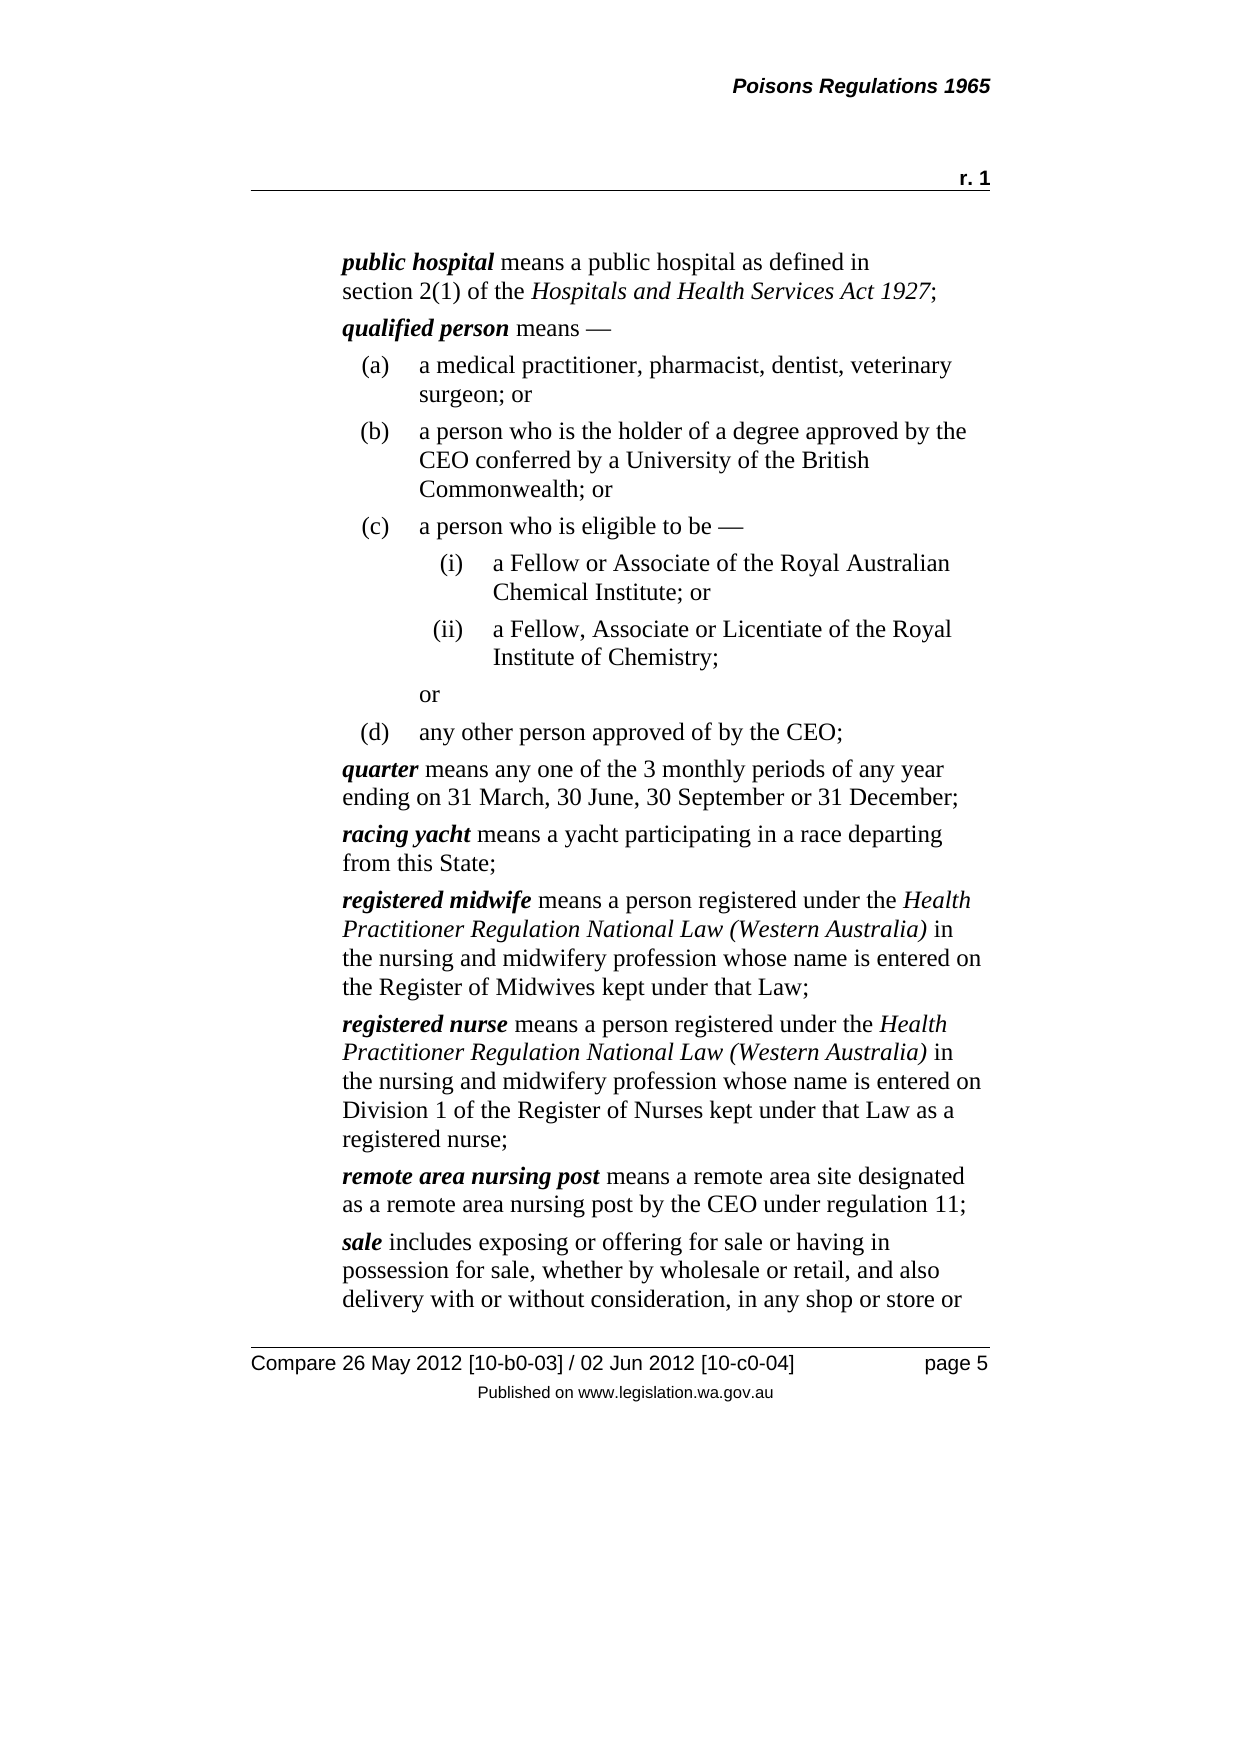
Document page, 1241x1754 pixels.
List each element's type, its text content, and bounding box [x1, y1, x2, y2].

text quarter means any one of the 3 monthly periods of any year ending on 31 March, 30 June, 30 September or 31 December; [251, 754, 990, 811]
text or [251, 679, 990, 708]
text registered midwife means a person registered under the Health Practitioner Regulation National Law () in the nursing and midwifery profession whose name is entered on the Register of Midwives kept under that Law; [251, 885, 990, 1000]
text (b) a person who is the holder of a degree approved by the CEO conferred by a University of the ; or [251, 416, 990, 502]
text registered nurse means a person registered under the Health Practitioner Regulation National Law () in the nursing and midwifery profession whose name is entered on Division 1 of the Register of Nurses kept under that Law as a registered nurse; [251, 1009, 990, 1152]
text remote area nursing post means a remote area site designated as a remote area nursing post by the CEO under regulation 11; [251, 1161, 990, 1218]
text (ii) a Fellow, Associate or Licentiate of the Royal Institute of Chemistry; [251, 614, 990, 671]
text (i) a Fellow or Associate of the Royal Australian Chemical Institute; or [251, 548, 990, 605]
text racing yacht means a yacht participating in a race departing from this State; [251, 819, 990, 877]
text (d) any other person approved of by the CEO; [251, 717, 990, 745]
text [251, 1227, 990, 1313]
text (c) a person who is eligible to be — [251, 511, 990, 539]
text (a) a medical practitioner, pharmacist, dentist, veterinary surgeon; or [251, 350, 990, 408]
text public hospital means a public hospital as defined in section 2(1) of the Hospitals and Health Services Act 1927; [251, 247, 990, 305]
text qualified person means — [251, 313, 990, 342]
